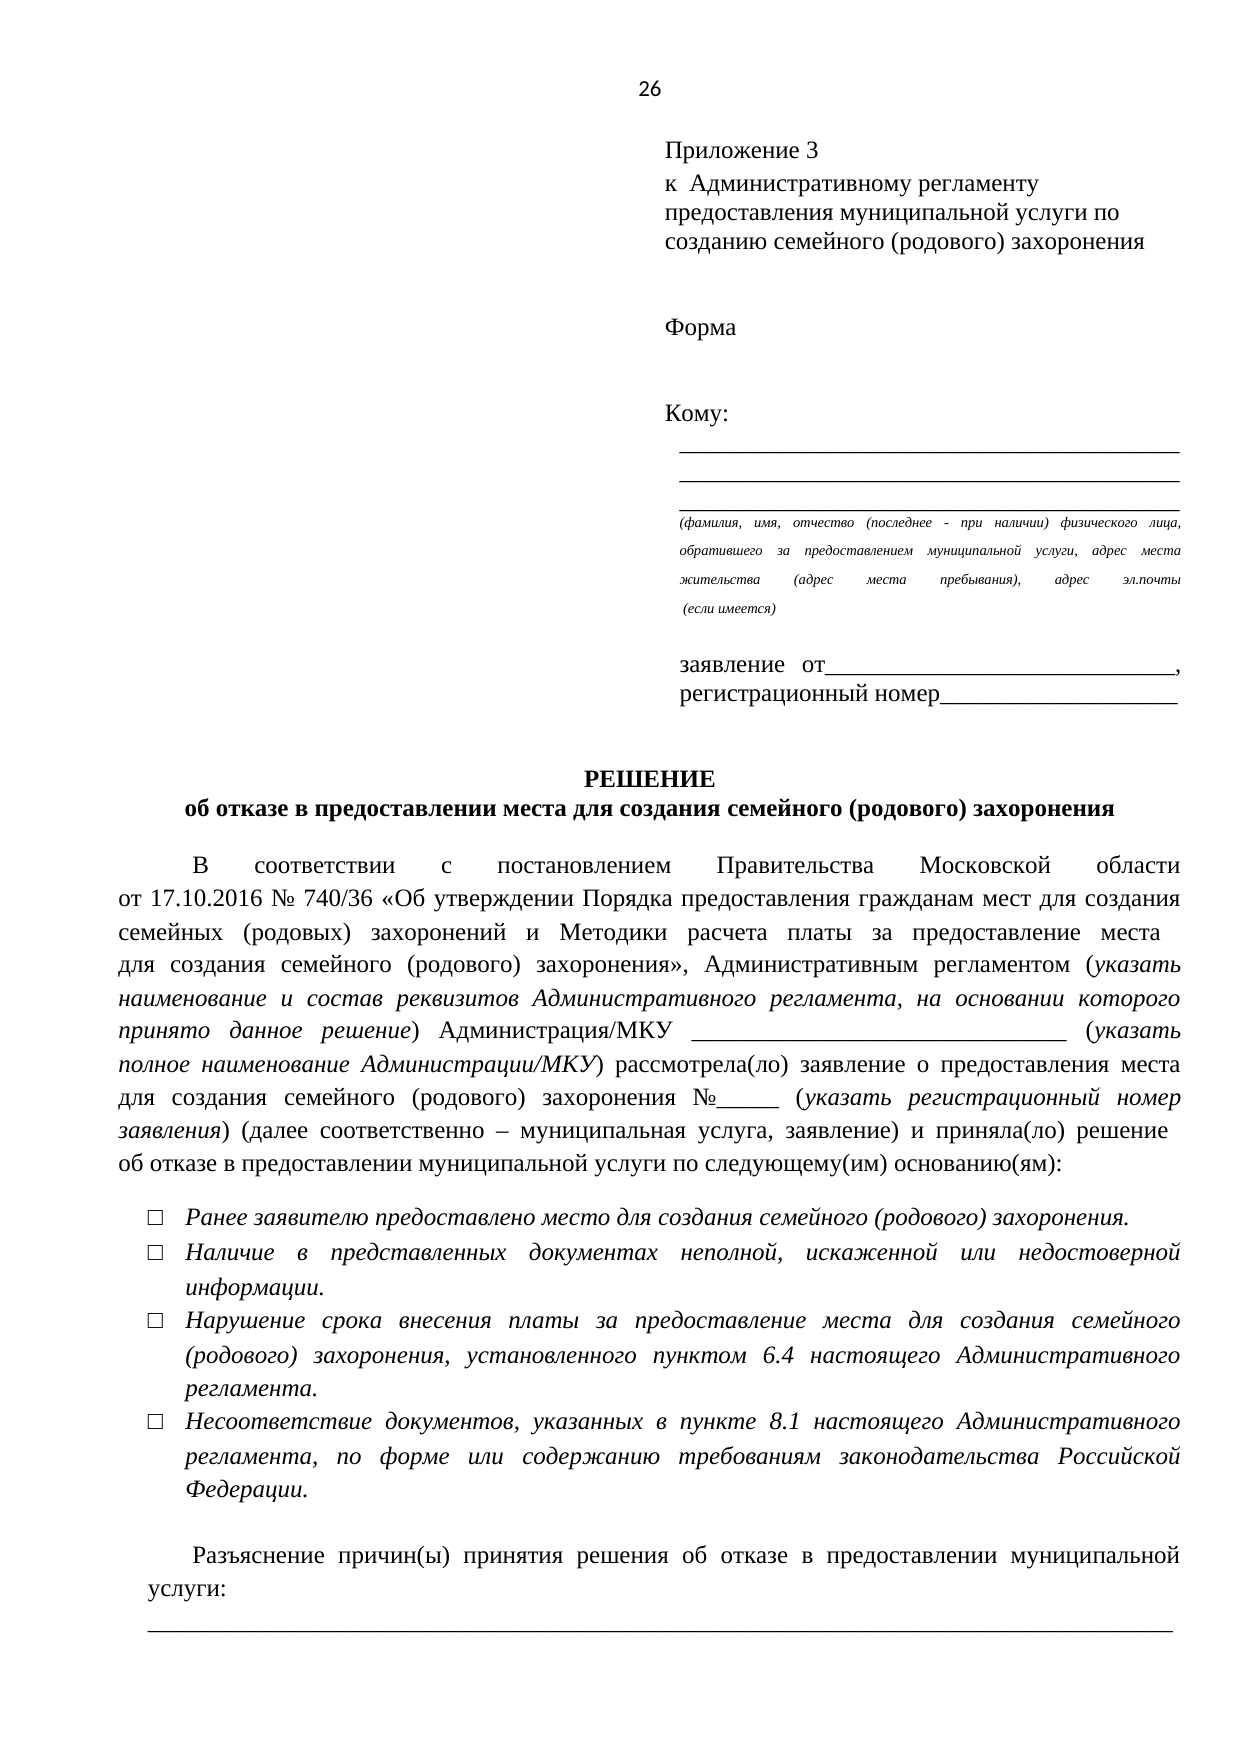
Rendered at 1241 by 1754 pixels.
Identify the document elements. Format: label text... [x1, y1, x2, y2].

text Форма [664, 312, 1181, 341]
text ________________________________________________________________________________________________________________________ [679, 427, 1181, 513]
list Нарушение срока внесения платы за предоставление места для создания семейного (родового) захоронения, установленного пунктом 6.4 настоящего Административного регламента. [148, 1305, 1181, 1402]
text (фамилия, имя, отчество (последнее - при наличии) физического лица, обратившего за предоставлением муниципальной услуги, адрес места жительства (адрес места пребывания), адрес эл.почты (если имеется) [679, 513, 1181, 628]
text В соответствии с постановлением Правительства Московской области от 17.10.2016 № 740/36 «Об утверждении Порядка предоставления гражданам мест для создания семейных (родовых) захоронений и Методики расчета платы за предоставление места для создания семейного (родового) захоронения», Административным регламентом (указать наименование и состав реквизитов Административного регламента, на основании которого принято данное решение) Администрация/МКУ ______________________________ (указать полное наименование Администрации/МКУ) рассмотрела(ло) заявление о предоставления места для создания семейного (родового) захоронения №_____ (указать регистрационный номер заявления) (далее соответственно – муниципальная услуга, заявление) и приняла(ло) решение об отказе в предоставлении муниципальной услуги по следующему(им) основанию(ям): [118, 851, 1181, 1176]
subtitle Приложение 3 [664, 135, 1181, 164]
text об отказе в предоставлении места для создания семейного (родового) захоронения [118, 793, 1181, 822]
text Разъяснение причин(ы) принятия решения об отказе в предоставлении муниципальной услуги: __________________________________________________________________________________ [148, 1540, 1181, 1635]
list Несоответствие документов, указанных в пункте 8.1 настоящего Административного регламента, по форме или содержанию требованиям законодательства Российской Федерации. [148, 1406, 1181, 1503]
list Ранее заявителю предоставлено место для создания семейного (родового) захоронения. [148, 1202, 1181, 1232]
text заявление от____________________________, регистрационный номер___________________ [679, 649, 1181, 707]
text РЕШЕНИЕ [118, 764, 1181, 793]
list Наличие в представленных документах неполной, искаженной или недостоверной информации. [148, 1237, 1181, 1301]
text Кому: [664, 398, 1181, 427]
text к Административному регламенту предоставления муниципальной услуги по созданию семейного (родового) захоронения [664, 168, 1181, 255]
